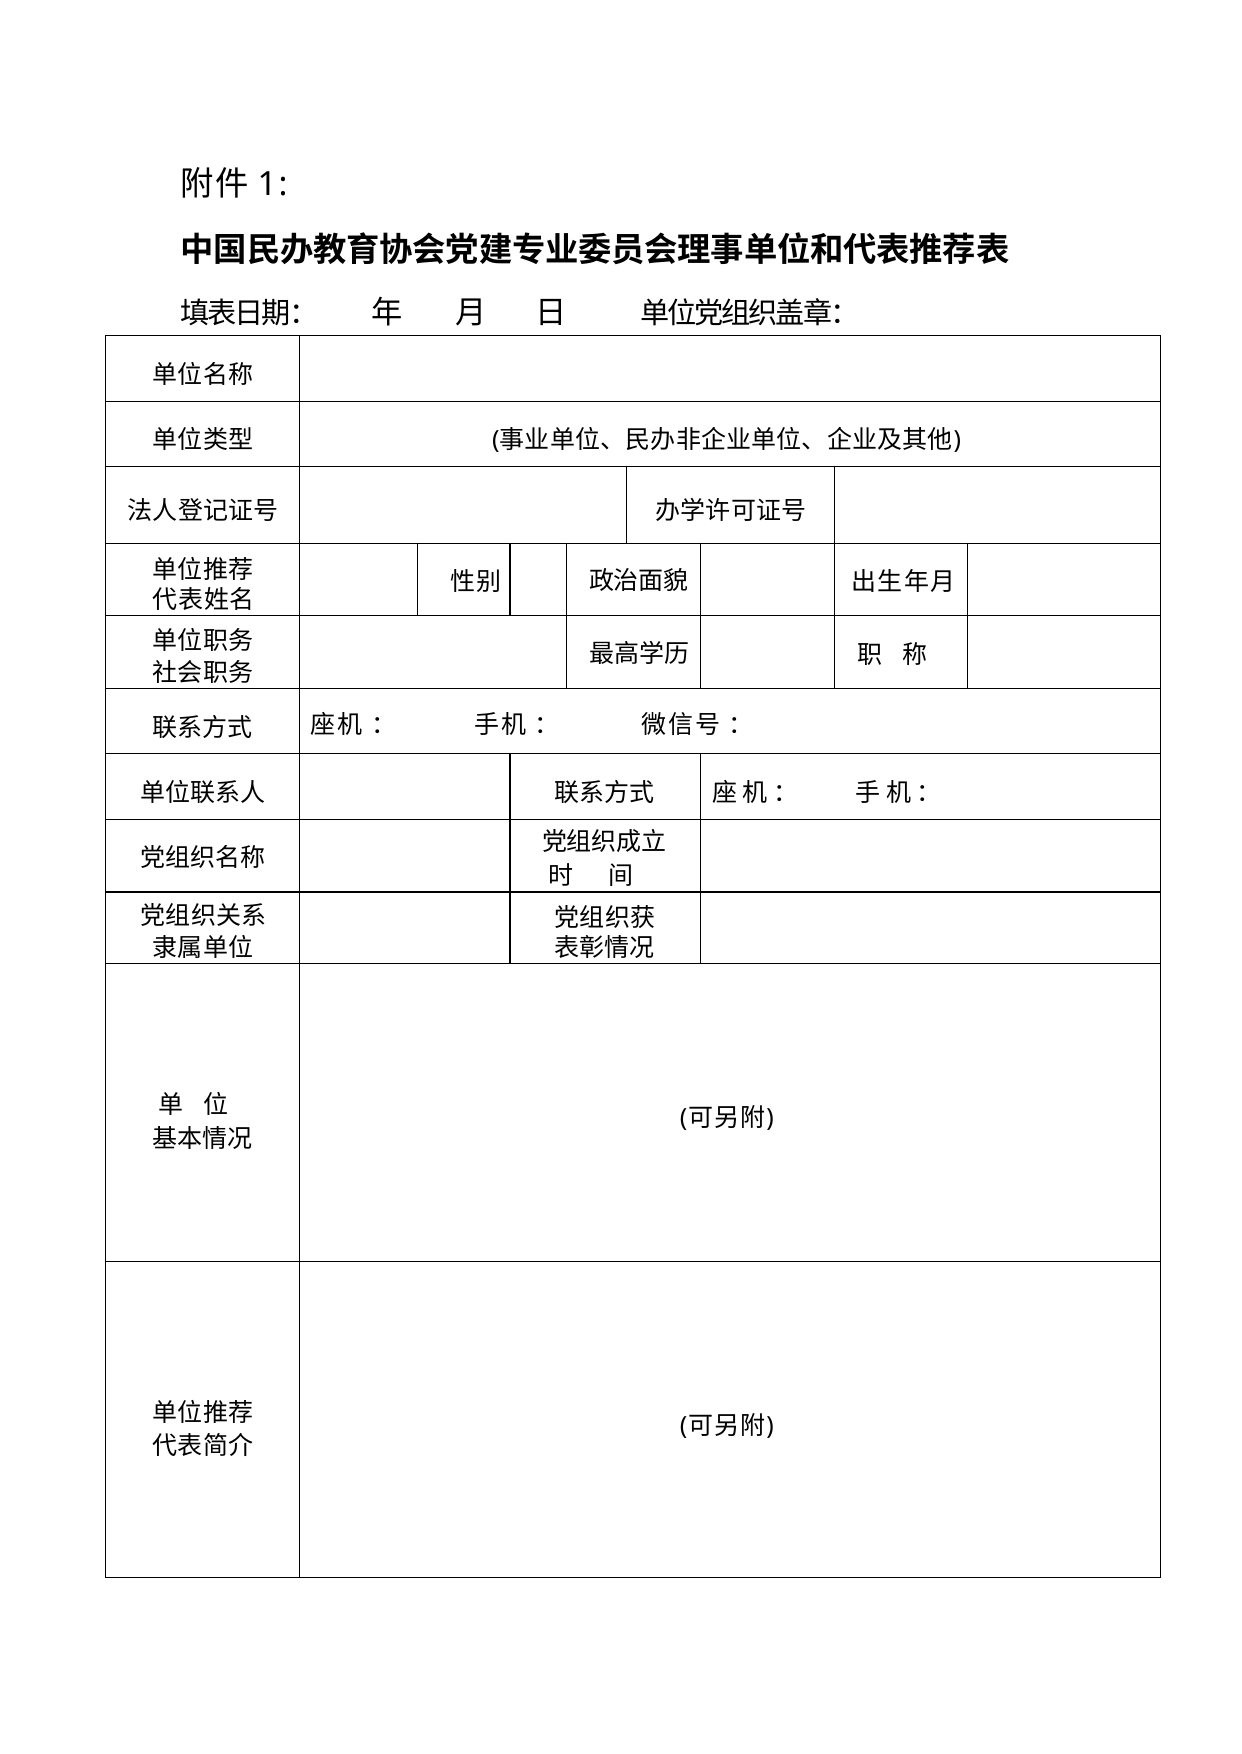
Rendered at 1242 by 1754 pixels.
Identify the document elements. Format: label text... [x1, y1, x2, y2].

table_cell 座 机 ： 手 机 ： [701, 754, 1160, 819]
text 附件1: [180, 160, 1162, 205]
table_cell [701, 616, 834, 688]
table_cell [300, 820, 509, 891]
table_cell [300, 616, 566, 688]
table_cell 党组织获 表彰情况 [511, 893, 700, 963]
table_cell [968, 616, 1160, 688]
table_cell 党组织关系 隶属单位 [106, 893, 299, 963]
text 中国民办教育协会党建专业委员会理事单位和代表推荐表 [181, 226, 1162, 270]
table_cell [300, 893, 509, 963]
table_cell 单位推荐 代表姓名 [106, 544, 299, 614]
table_cell 单位联系人 [106, 754, 299, 819]
table_header [300, 336, 1160, 401]
table_cell 单位推荐 代表简介 [106, 1262, 299, 1577]
table_cell [835, 467, 1160, 543]
table_cell 出生年月 [835, 544, 967, 614]
table_cell 党组织成立 时 间 [511, 820, 700, 891]
table_cell 联系方式 [106, 689, 299, 753]
table_cell 单 位 基本情况 [106, 964, 299, 1261]
table_cell 政治面貌 [567, 544, 700, 614]
table_cell 最高学历 [567, 616, 700, 688]
table_cell 单位职务 社会职务 [106, 616, 299, 688]
table_cell [968, 544, 1160, 614]
text 填表日期： 年 月 日 单位党组织盖章： [180, 290, 1162, 332]
table_cell (可另附) [300, 964, 1160, 1261]
table_cell 单位类型 [106, 402, 299, 466]
table_cell 职 称 [835, 616, 967, 688]
table_cell [300, 467, 626, 543]
table_cell [511, 544, 566, 614]
table_cell [701, 544, 834, 614]
table_cell (可另附) [300, 1262, 1160, 1577]
table_cell 座机 ： 手机 ： 微信号 ： [300, 689, 1160, 753]
table_cell [300, 544, 417, 614]
table_cell (事业单位、民办非企业单位、企业及其他) [300, 402, 1160, 466]
table_cell 党组织名称 [106, 820, 299, 891]
table_cell 性别 [418, 544, 509, 614]
table_cell [701, 893, 1160, 963]
table_cell 办学许可证号 [627, 467, 834, 543]
table_cell [300, 754, 509, 819]
table_cell 联系方式 [511, 754, 700, 819]
table_cell [701, 820, 1160, 891]
table_cell 法人登记证号 [106, 467, 299, 543]
table_header 单位名称 [106, 336, 299, 401]
